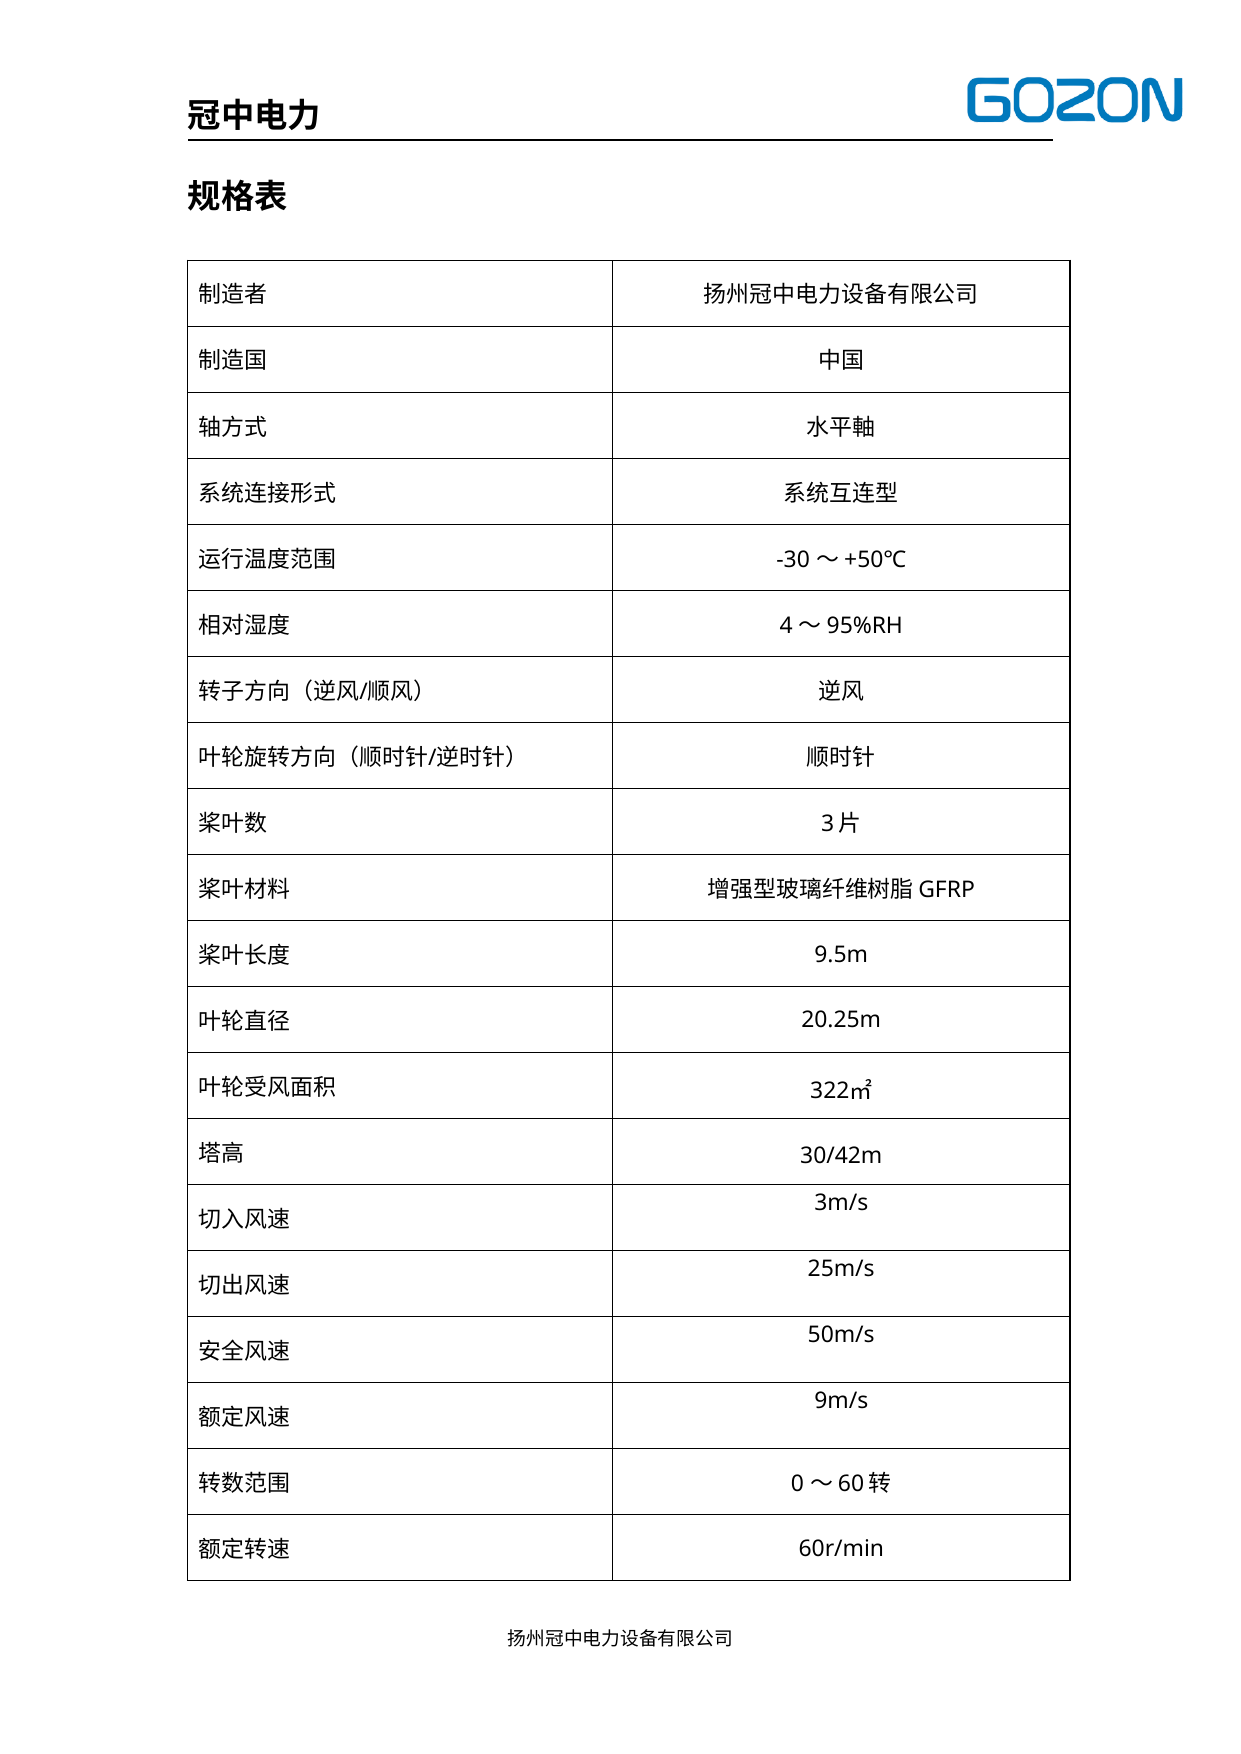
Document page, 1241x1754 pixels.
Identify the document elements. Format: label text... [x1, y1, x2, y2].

table_cell 轴方式 [188, 393, 612, 458]
table_cell 50m/s [613, 1317, 1069, 1382]
table_cell 9m/s [613, 1383, 1069, 1448]
table_cell 叶轮旋转方向（顺时针/逆时针） [188, 723, 612, 788]
table_cell 运行温度范围 [188, 525, 612, 590]
table_cell 3片 [613, 789, 1069, 854]
table_cell 逆风 [613, 657, 1069, 722]
table_cell 安全风速 [188, 1317, 612, 1382]
table_cell 转数范围 [188, 1449, 612, 1514]
table_cell 30/42m [613, 1119, 1069, 1184]
table_cell 叶轮直径 [188, 987, 612, 1052]
table_cell 相对湿度 [188, 591, 612, 656]
table_cell 额定风速 [188, 1383, 612, 1448]
table_cell 增强型玻璃纤维树脂GFRP [613, 855, 1069, 920]
table_cell 切出风速 [188, 1251, 612, 1316]
table_cell 系统互连型 [613, 459, 1069, 524]
table_cell 0 ～ 60转 [613, 1449, 1069, 1514]
table_cell 3m/s [613, 1185, 1069, 1250]
table_cell 9.5m [613, 921, 1069, 986]
table_cell 切入风速 [188, 1185, 612, 1250]
table_cell -30 ～ +50℃ [613, 525, 1069, 590]
table_cell 桨叶数 [188, 789, 612, 854]
table_cell 系统连接形式 [188, 459, 612, 524]
table_cell 叶轮受风面积 [188, 1053, 612, 1118]
table_header 制造者 [188, 261, 612, 326]
table_cell 水平軸 [613, 393, 1069, 458]
table_cell 额定转速 [188, 1515, 612, 1580]
table_header 扬州冠中电力设备有限公司 [613, 261, 1069, 326]
text 规格表 [187, 162, 1053, 227]
table_cell 桨叶长度 [188, 921, 612, 986]
table_cell 20.25m [613, 987, 1069, 1052]
table_cell 4 ～ 95%RH [613, 591, 1069, 656]
table_cell 25m/s [613, 1251, 1069, 1316]
picture [956, 49, 1190, 152]
table_cell 中国 [613, 327, 1069, 392]
table_cell 60r/min [613, 1515, 1069, 1580]
table_cell 转子方向（逆风/顺风） [188, 657, 612, 722]
table_cell 塔高 [188, 1119, 612, 1184]
table_cell 制造国 [188, 327, 612, 392]
table_cell 桨叶材料 [188, 855, 612, 920]
table_cell 顺时针 [613, 723, 1069, 788]
table_cell 322㎡ [613, 1053, 1069, 1118]
